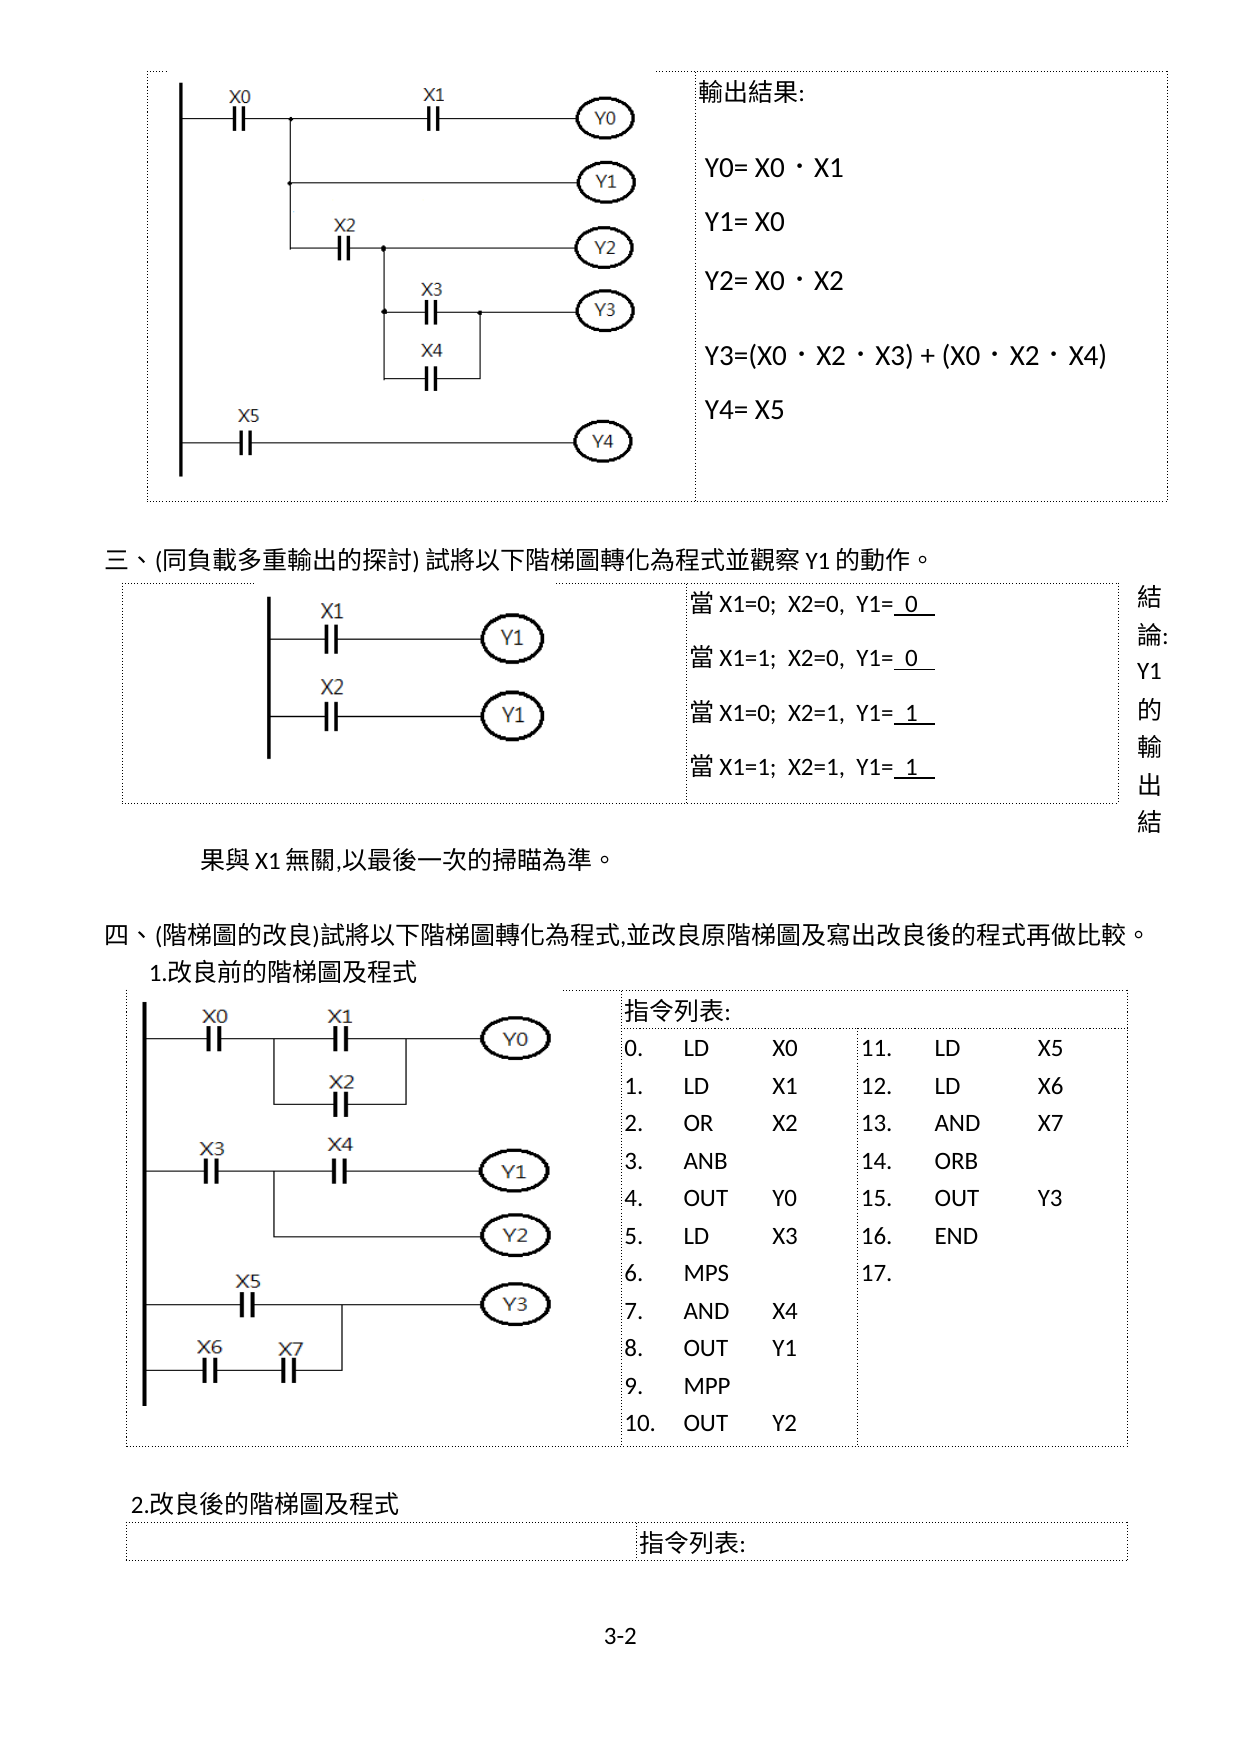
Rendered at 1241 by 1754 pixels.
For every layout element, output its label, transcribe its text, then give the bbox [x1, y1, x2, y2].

text 2.改良後的階梯圖及程式 [119, 1484, 1165, 1522]
table_cell 11. 12. 13. 14. 15. 16. 17. [858, 1028, 931, 1446]
table_cell LD LD OR ANB OUT LD MPS AND OUT MPP OUT [680, 1028, 769, 1446]
table_header 指令列表: [636, 1522, 1127, 1560]
text 1.改良前的階梯圖及程式 [148, 952, 1165, 989]
text 結論:Y1的輸出結果與X1無關,以最後一次的掃瞄為準。 [75, 577, 1165, 877]
text 三、(同負載多重輸出的探討) 試將以下階梯圖轉化為程式並觀察Y1的動作。 [75, 539, 1165, 577]
table_header 輸出結果: Y0= X0．X1 Y1= X0 Y2= X0．X2 Y3=(X0．X2．X3) + (X0．X2．X4) Y4= X5 [695, 71, 1168, 501]
table_header [122, 583, 686, 803]
table_header [147, 71, 695, 501]
table_header 指令列表: [621, 990, 1128, 1028]
picture [128, 990, 563, 1406]
text 四、(階梯圖的改良)試將以下階梯圖轉化為程式,並改良原階梯圖及寫出改良後的程式再做比較。 [104, 914, 1165, 952]
picture [167, 71, 656, 483]
table_header [126, 1522, 636, 1560]
table_header 當X1=0; X2=0, Y1= 0 當X1=1; X2=0, Y1= 0 當X1=0; X2=1, Y1= 1 當X1=1; X2=1, Y1= 1 [686, 583, 1118, 803]
table_cell LD LD AND ORB OUT END [931, 1028, 1035, 1446]
table_cell 0. 1. 2. 3. 4. 5. 6. 7. 8. 9. 10. [621, 1028, 680, 1446]
picture [254, 583, 554, 773]
table_header [126, 990, 621, 1446]
table_cell X0 X1 X2 Y0 X3 X4 Y1 Y2 [769, 1028, 858, 1446]
table_cell X5 X6 X7 Y3 [1035, 1028, 1128, 1446]
